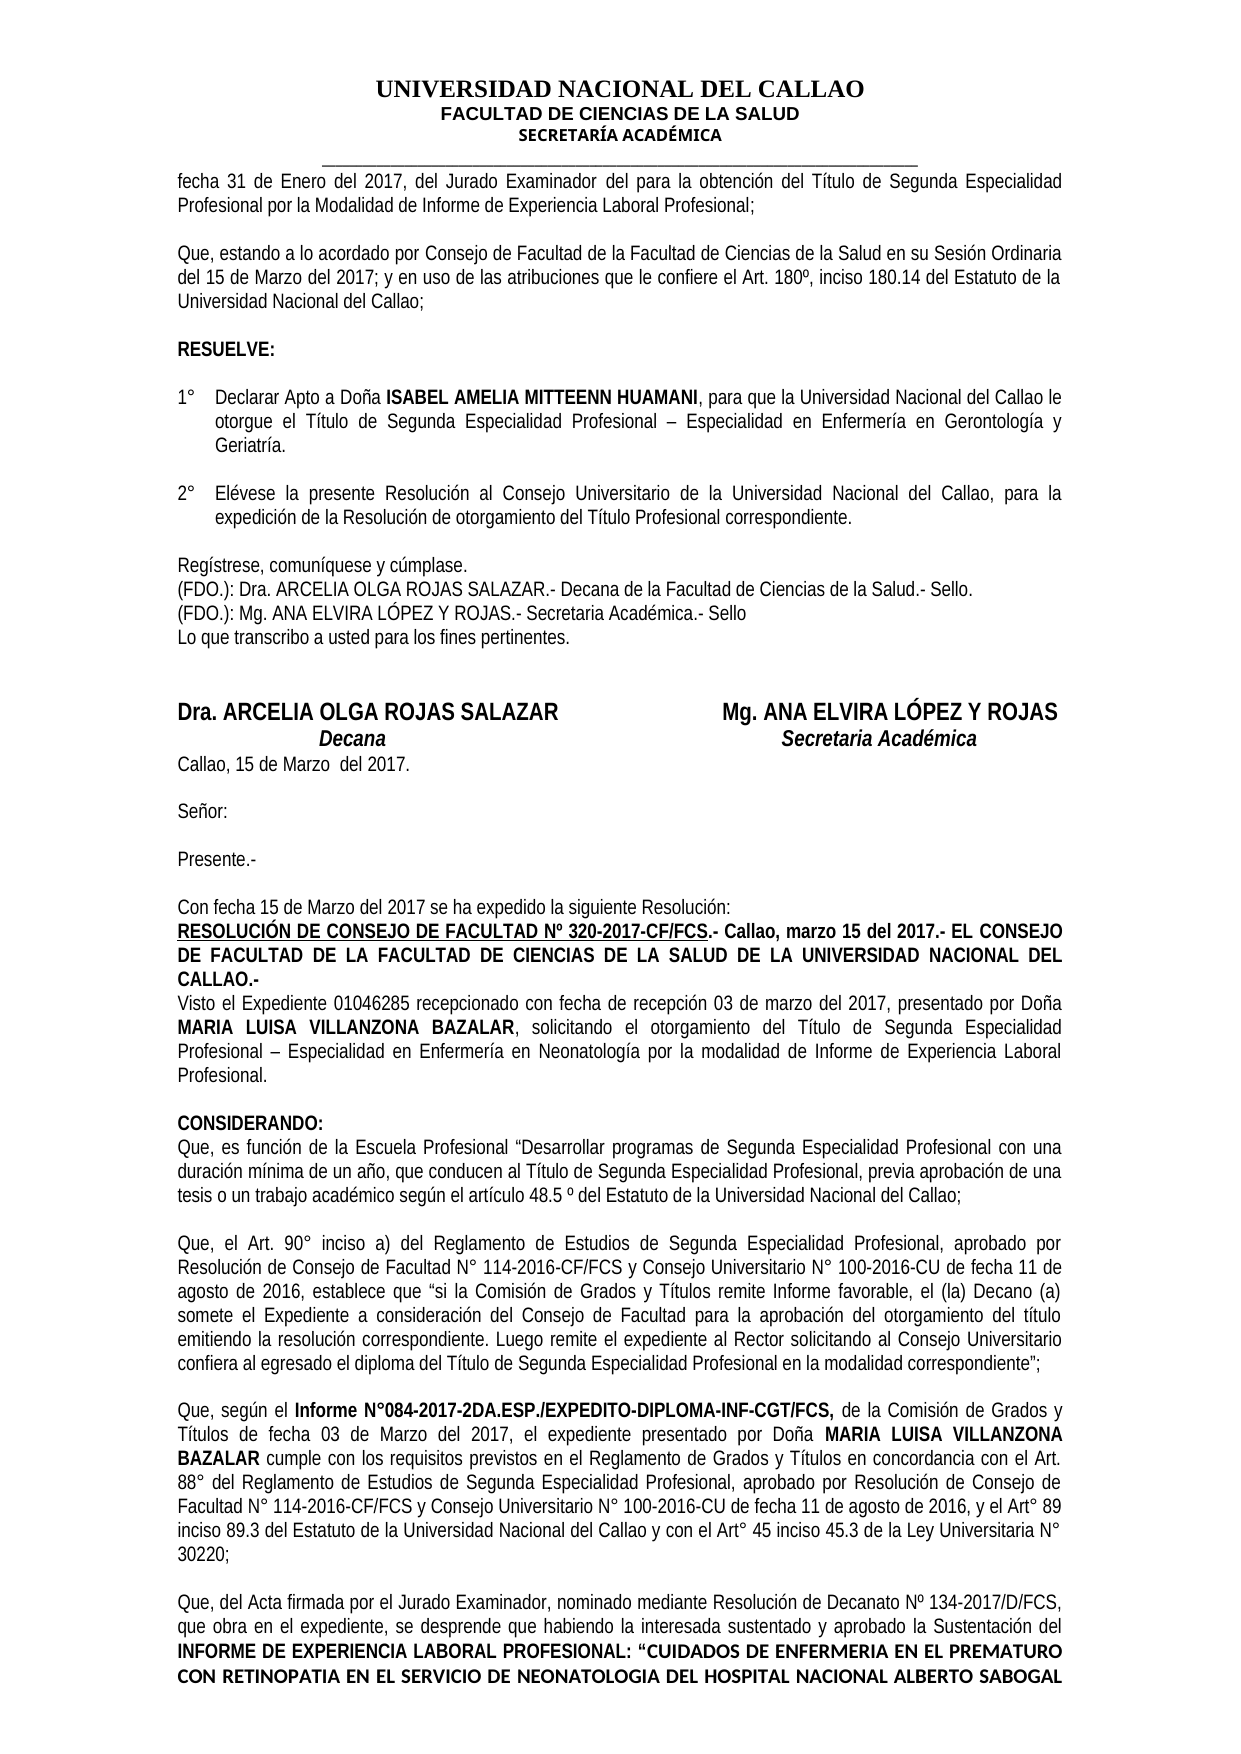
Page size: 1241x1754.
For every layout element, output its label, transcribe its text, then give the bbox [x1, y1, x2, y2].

text RESUELVE: [177, 337, 1063, 361]
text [177, 1590, 1063, 1689]
text Presente.- [177, 847, 1063, 871]
text (FDO.): Mg. ANA ELVIRA LÓPEZ Y ROJAS.- Secretaria Académica.- Sello [177, 601, 1063, 625]
text 2° Elévese la presente Resolución al Consejo Universitario de la Universidad Nacional del Callao, para la expedición de la Resolución de otorgamiento del Título Profesional correspondiente. [177, 481, 1063, 529]
text Que, según el Informe N°084-2017-2DA.ESP./EXPEDITO-DIPLOMA-INF-CGT/FCS, de la Comisión de Grados y Títulos de fecha 03 de Marzo del 2017, el expediente presentado por Doña MARIA LUISA VILLANZONA BAZALAR cumple con los requisitos previstos en el Reglamento de Grados y Títulos en concordancia con el Art. 88° del Reglamento de Estudios de Segunda Especialidad Profesional, aprobado por Resolución de Consejo de Facultad N° 114-2016-CF/FCS y Consejo Universitario N° 100-2016-CU de fecha 11 de agosto de 2016, y el Art° 89 inciso 89.3 del Estatuto de la Universidad Nacional del Callao y con el Art° 45 inciso 45.3 de la Ley Universitaria N° 30220; [177, 1398, 1063, 1566]
text Señor: [177, 799, 1063, 823]
text Dra. ARCELIA OLGA ROJAS SALAZAR Mg. ANA ELVIRA LÓPEZ Y ROJAS [177, 697, 1063, 725]
text RESOLUCIÓN DE consejo de facultad Nº 320-2017-CF/FCS.- Callao, marzo 15 del 2017.- EL consejo de facultad DE LA FACULTAD DE CIENCIAS DE LA SALUD DE LA UNIVERSIDAD NACIONAL DEL CALLAO.- [177, 919, 1063, 991]
text Visto el Expediente 01046285 recepcionado con fecha de recepción 03 de marzo del 2017, presentado por Doña MARIA LUISA VILLANZONA BAZALAR, solicitando el otorgamiento del Título de Segunda Especialidad Profesional – Especialidad en Enfermería en Neonatología por la modalidad de Informe de Experiencia Laboral Profesional. [177, 991, 1063, 1087]
text CONSIDERANDO: [177, 1111, 1063, 1135]
text Decana Secretaria Académica [177, 725, 1063, 752]
text Lo que transcribo a usted para los fines pertinentes. [177, 625, 1063, 649]
text Callao, 15 de Marzo del 2017. [177, 752, 1063, 776]
text 1° Declarar Apto a Doña ISABEL AMELIA MITTEENN HUAMANI, para que la Universidad Nacional del Callao le otorgue el Título de Segunda Especialidad Profesional – Especialidad en Enfermería en Gerontología y Geriatría. [177, 385, 1063, 457]
text (FDO.): Dra. ARCELIA OLGA ROJAS SALAZAR.- Decana de la Facultad de Ciencias de la Salud.- Sello. [177, 577, 1063, 601]
text Con fecha 15 de Marzo del 2017 se ha expedido la siguiente Resolución: [177, 895, 1063, 919]
text Que, el Art. 90° inciso a) del Reglamento de Estudios de Segunda Especialidad Profesional, aprobado por Resolución de Consejo de Facultad N° 114-2016-CF/FCS y Consejo Universitario N° 100-2016-CU de fecha 11 de agosto de 2016, establece que “si la Comisión de Grados y Títulos remite Informe favorable, el (la) Decano (a) somete el Expediente a consideración del Consejo de Facultad para la aprobación del otorgamiento del título emitiendo la resolución correspondiente. Luego remite el expediente al Rector solicitando al Consejo Universitario confiera al egresado el diploma del Título de Segunda Especialidad Profesional en la modalidad correspondiente”; [177, 1231, 1063, 1374]
text Que, es función de la Escuela Profesional “Desarrollar programas de Segunda Especialidad Profesional con una duración mínima de un año, que conducen al Título de Segunda Especialidad Profesional, previa aprobación de una tesis o un trabajo académico según el artículo 48.5 º del Estatuto de la Universidad Nacional del Callao; [177, 1135, 1063, 1207]
text Que, estando a lo acordado por Consejo de Facultad de la Facultad de Ciencias de la Salud en su Sesión Ordinaria del 15 de Marzo del 2017; y en uso de las atribuciones que le confiere el Art. 180º, inciso 180.14 del Estatuto de la Universidad Nacional del Callao; [177, 241, 1063, 313]
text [177, 169, 1063, 217]
text Regístrese, comuníquese y cúmplase. [177, 553, 1063, 577]
